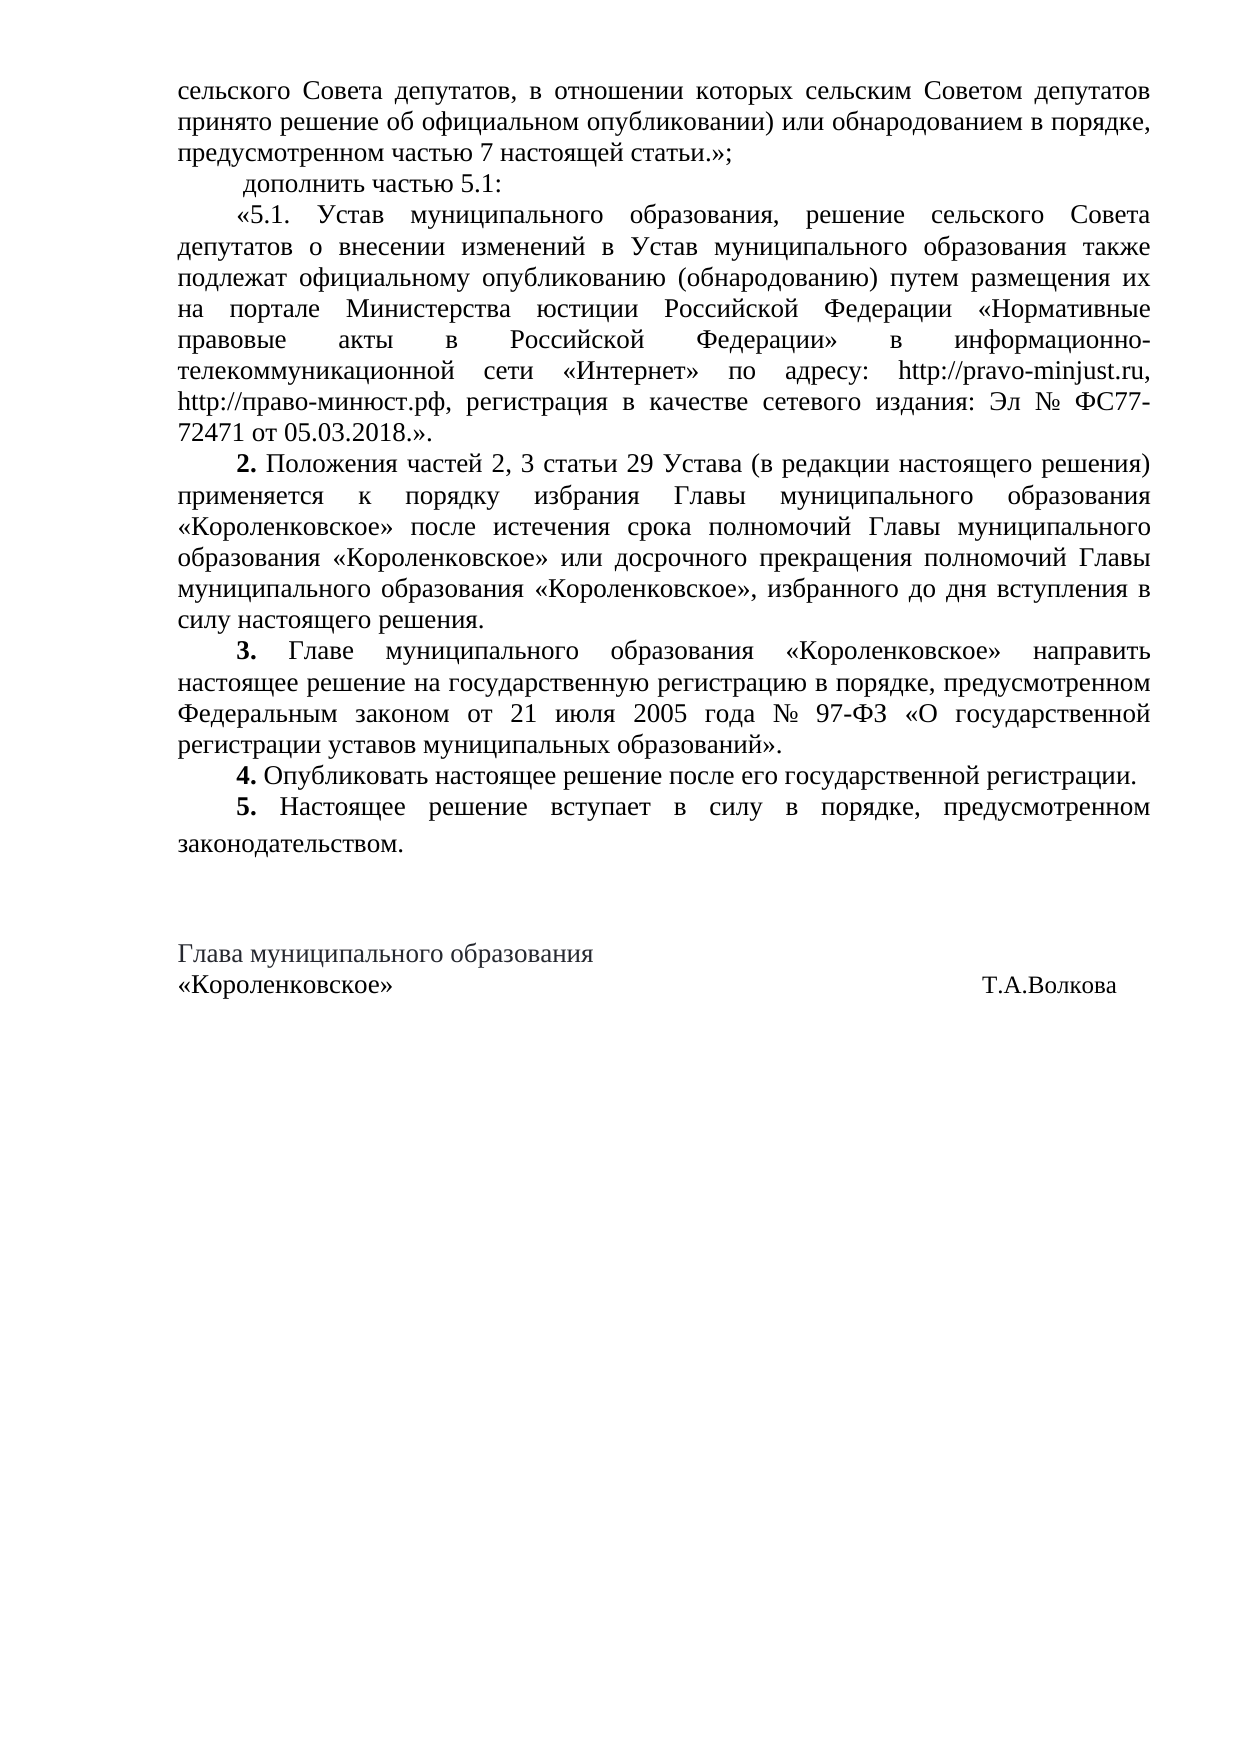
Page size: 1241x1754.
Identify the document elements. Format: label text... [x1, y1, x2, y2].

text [177, 74, 1152, 167]
text 4. Опубликовать настоящее решение после его государственной регистрации. [177, 759, 1152, 790]
text «Короленковское» Т.А.Волкова [177, 968, 1152, 999]
text 2. Положения частей 2, 3 статьи 29 Устава (в редакции настоящего решения) применяется к порядку избрания Главы муниципального образования «Короленковское» после истечения срока полномочий Главы муниципального образования «Короленковское» или досрочного прекращения полномочий Главы муниципального образования «Короленковское», избранного до дня вступления в силу настоящего решения. [177, 448, 1152, 634]
text 3. Главе муниципального образования «Короленковское» направить настоящее решение на государственную регистрацию в порядке, предусмотренном Федеральным законом от 21 июля 2005 года № 97-ФЗ «О государственной регистрации уставов муниципальных образований». [177, 634, 1152, 759]
text дополнить частью 5.1: [177, 167, 1152, 198]
text «5.1. Устав муниципального образования, решение сельского Совета депутатов о внесении изменений в Устав муниципального образования также подлежат официальному опубликованию (обнародованию) путем размещения их на портале Министерства юстиции Российской Федерации «Нормативные правовые акты в Российской Федерации» в информационно-телекоммуникационной сети «Интернет» по адресу: http://pravo-minjust.ru, http://право-минюст.рф, регистрация в качестве сетевого издания: Эл № ФС77-72471 от 05.03.2018.». [177, 198, 1152, 448]
text Глава муниципального образования [177, 937, 1152, 968]
text 5. Настоящее решение вступает в силу в порядке, предусмотренном законодательством. [177, 790, 1152, 859]
